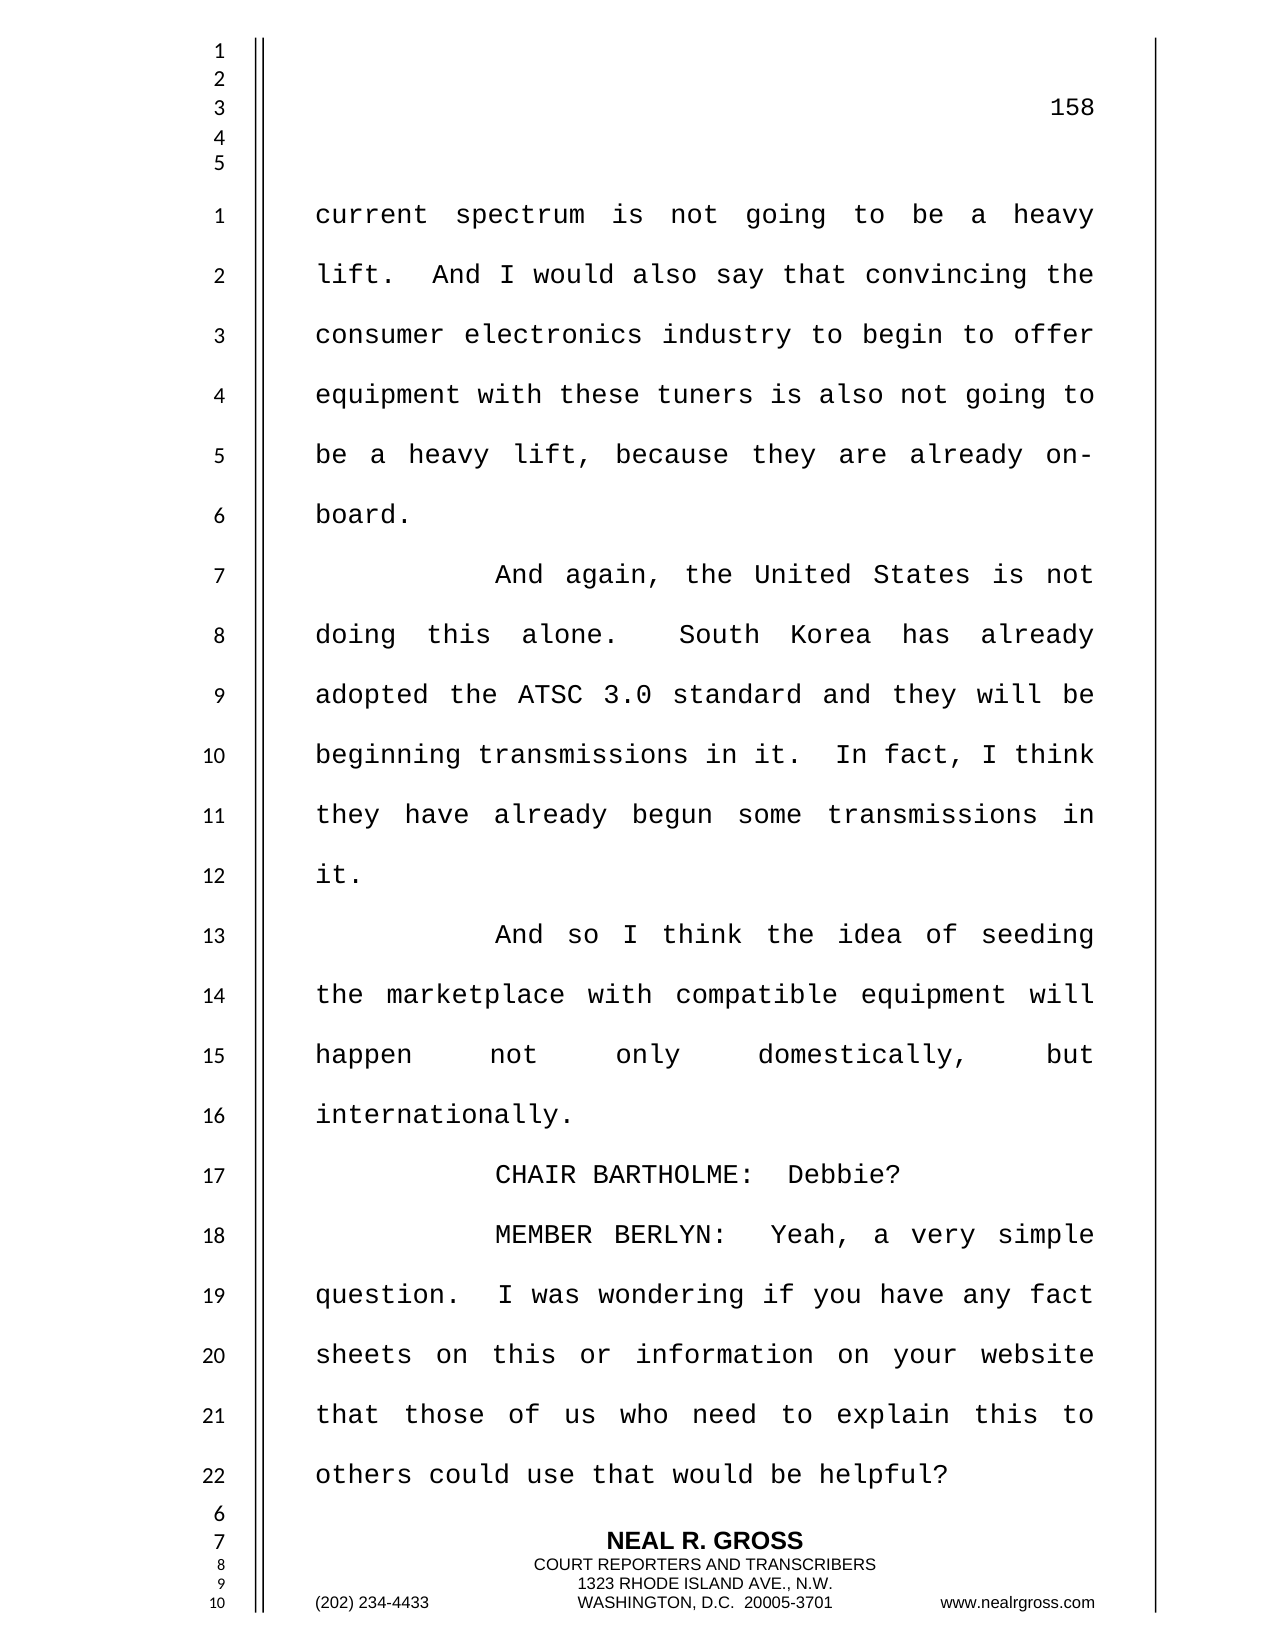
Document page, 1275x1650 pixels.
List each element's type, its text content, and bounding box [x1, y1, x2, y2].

text MEMBER BERLYN: Yeah, a very simple question. I was wondering if you have any fact sheets on this or information on your website that those of us who need to explain this to others could use that would be helpful? [315, 1196, 1095, 1496]
text CHAIR BARTHOLME: Debbie? [315, 1136, 1095, 1196]
text And again, the United States is not doing this alone. South Korea has already adopted the ATSC 3.0 standard and they will be beginning transmissions in it. In fact, I think they have already begun some transmissions in it. [315, 536, 1095, 896]
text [315, 176, 1095, 536]
text And so I think the idea of seeding the marketplace with compatible equipment will happen not only domestically, but internationally. [315, 896, 1095, 1136]
